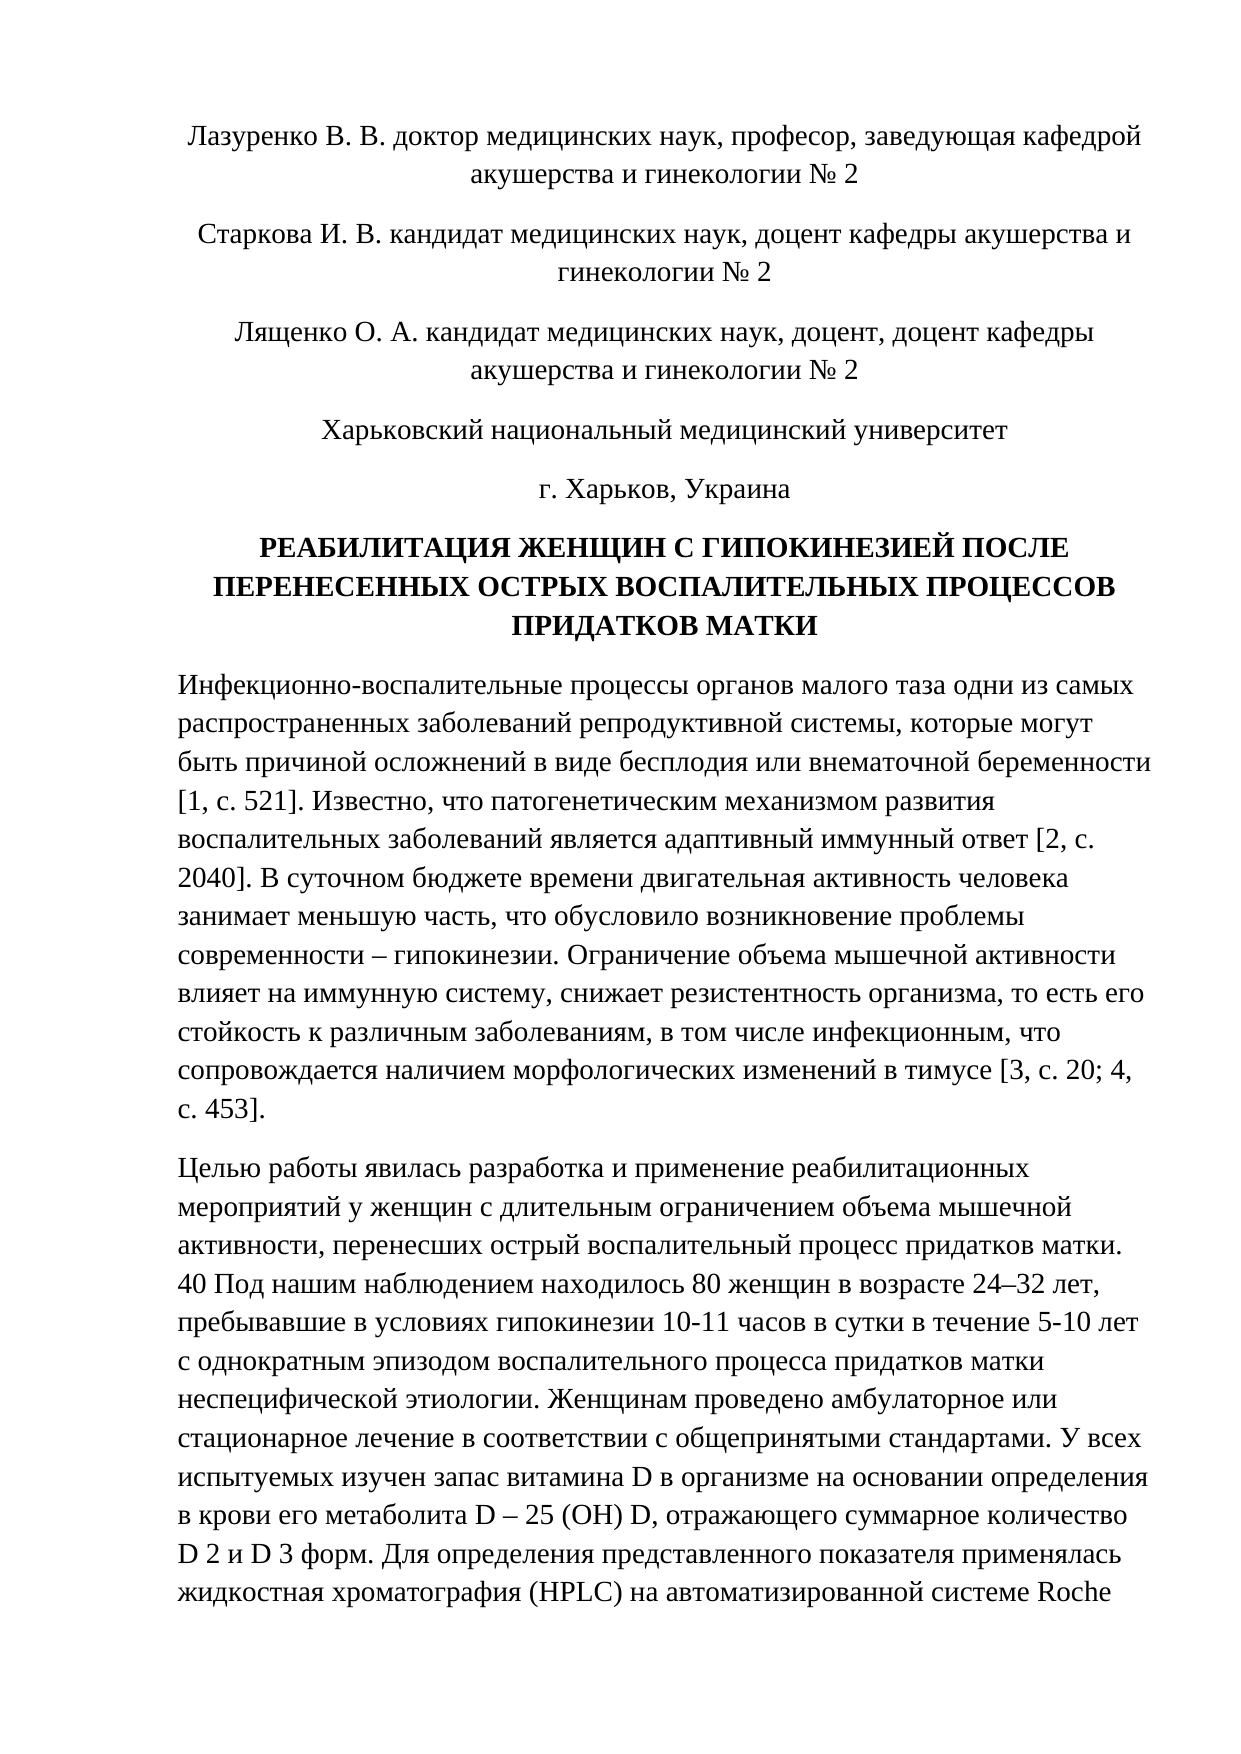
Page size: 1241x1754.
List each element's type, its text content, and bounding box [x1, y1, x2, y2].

text Старкова И. В. кандидат медицинских наук, доцент кафедры акушерства и гинекологии № 2 [177, 216, 1152, 288]
text РЕАБИЛИТАЦИЯ ЖЕНЩИН С ГИПОКИНЕЗИЕЙ ПОСЛЕ ПЕРЕНЕСЕННЫХ ОСТРЫХ ВОСПАЛИТЕЛЬНЫХ ПРОЦЕССОВ ПРИДАТКОВ МАТКИ [177, 531, 1152, 641]
text г. Харьков, Украина [177, 471, 1152, 505]
text Инфекционно-воспалительные процессы органов малого таза одни из самых распространенных заболеваний репродуктивной системы, которые могут быть причиной осложнений в виде бесплодия или внематочной беременности [1, с. 521]. Известно, что патогенетическим механизмом развития воспалительных заболеваний является адаптивный иммунный ответ [2, с. 2040]. В суточном бюджете времени двигательная активность человека занимает меньшую часть, что обусловило возникновение проблемы современности – гипокинезии. Ограничение объема мышечной активности влияет на иммунную систему, снижает резистентность организма, то есть его стойкость к различным заболеваниям, в том числе инфекционным, что сопровождается наличием морфологических изменений в тимусе [3, с. 20; 4, с. 453]. [177, 667, 1152, 1124]
text Лазуренко В. В. доктор медицинских наук, професор, заведующая кафедрой акушерства и гинекологии № 2 [177, 118, 1152, 190]
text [177, 1150, 1152, 1608]
text Харьковский национальный медицинский университет [177, 412, 1152, 445]
text Лященко О. А. кандидат медицинских наук, доцент, доцент кафедры акушерства и гинекологии № 2 [177, 314, 1152, 386]
